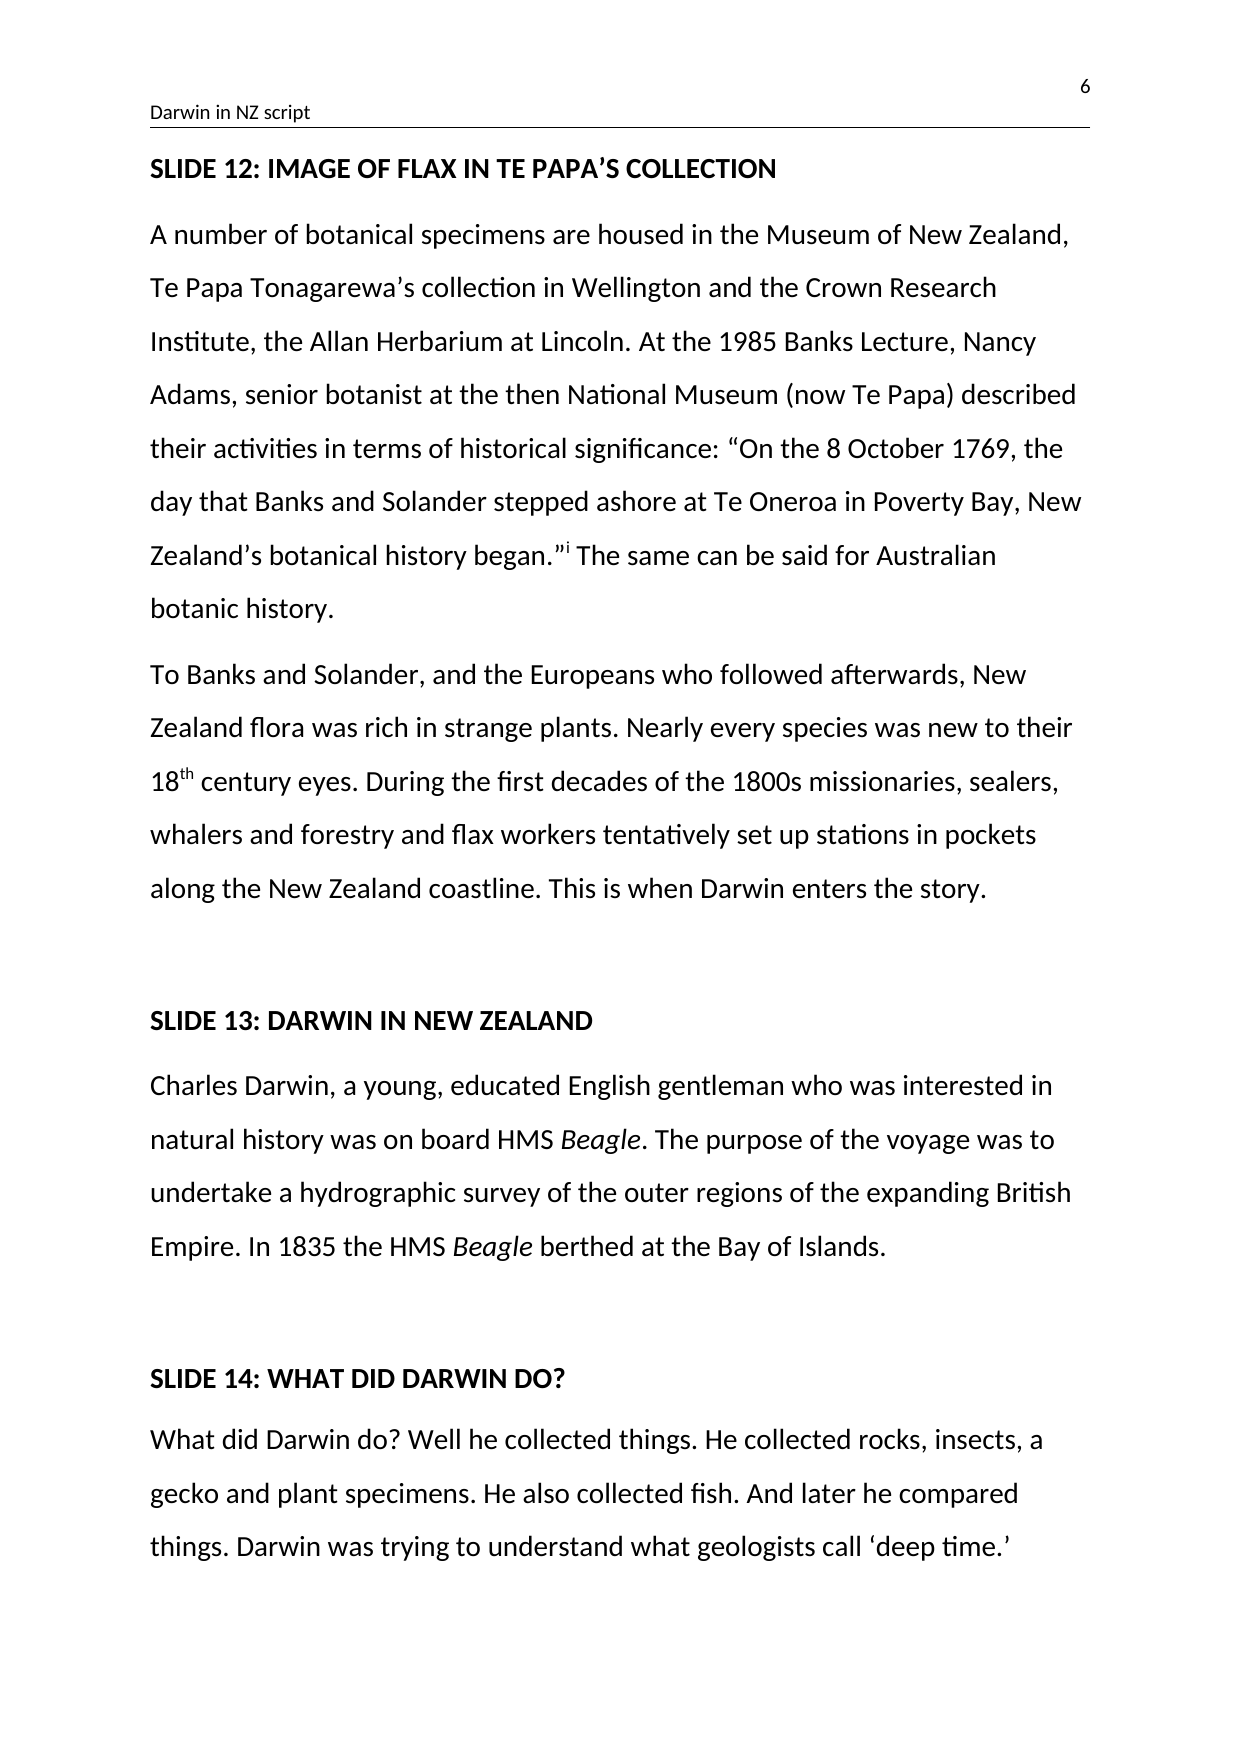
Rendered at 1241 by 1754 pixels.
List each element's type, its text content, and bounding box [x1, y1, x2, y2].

text SLIDE 13: DARWIN IN NEW ZEALAND [150, 1002, 1090, 1037]
text What did Darwin do? Well he collected things. He collected rocks, insects, a gecko and plant specimens. He also collected fish. And later he compared things. Darwin was trying to understand what geologists call ‘deep time.’ [150, 1421, 1090, 1564]
text SLIDE 14: WHAT DID DARWIN DO? [150, 1360, 1090, 1395]
text Charles Darwin, a young, educated English gentleman who was interested in natural history was on board HMS Beagle. The purpose of the voyage was to undertake a hydrographic survey of the outer regions of the expanding British Empire. In 1835 the HMS Beagle berthed at the Bay of Islands. [150, 1067, 1090, 1263]
text SLIDE 12: IMAGE OF FLAX IN TE PAPA’S COLLECTION [150, 150, 1090, 186]
text To Banks and Solander, and the Europeans who followed afterwards, New Zealand flora was rich in strange plants. Nearly every species was new to their 18th century eyes. During the first decades of the 1800s missionaries, sealers, whalers and forestry and flax workers tentatively set up stations in pockets along the New Zealand coastline. This is when Darwin enters the story. [150, 656, 1090, 905]
text A number of botanical specimens are housed in the Museum of New Zealand, Te Papa Tonagarewa’s collection in Wellington and the Crown Research Institute, the Allan Herbarium at Lincoln. At the 1985 Banks Lecture, Nancy Adams, senior botanist at the then National Museum (now Te Papa) described their activities in terms of historical significance: “On the 8 October 1769, the day that Banks and Solander stepped ashore at Te Oneroa in Poverty Bay, New Zealand’s botanical history began.” The same can be said for Australian botanic history. [150, 216, 1090, 626]
